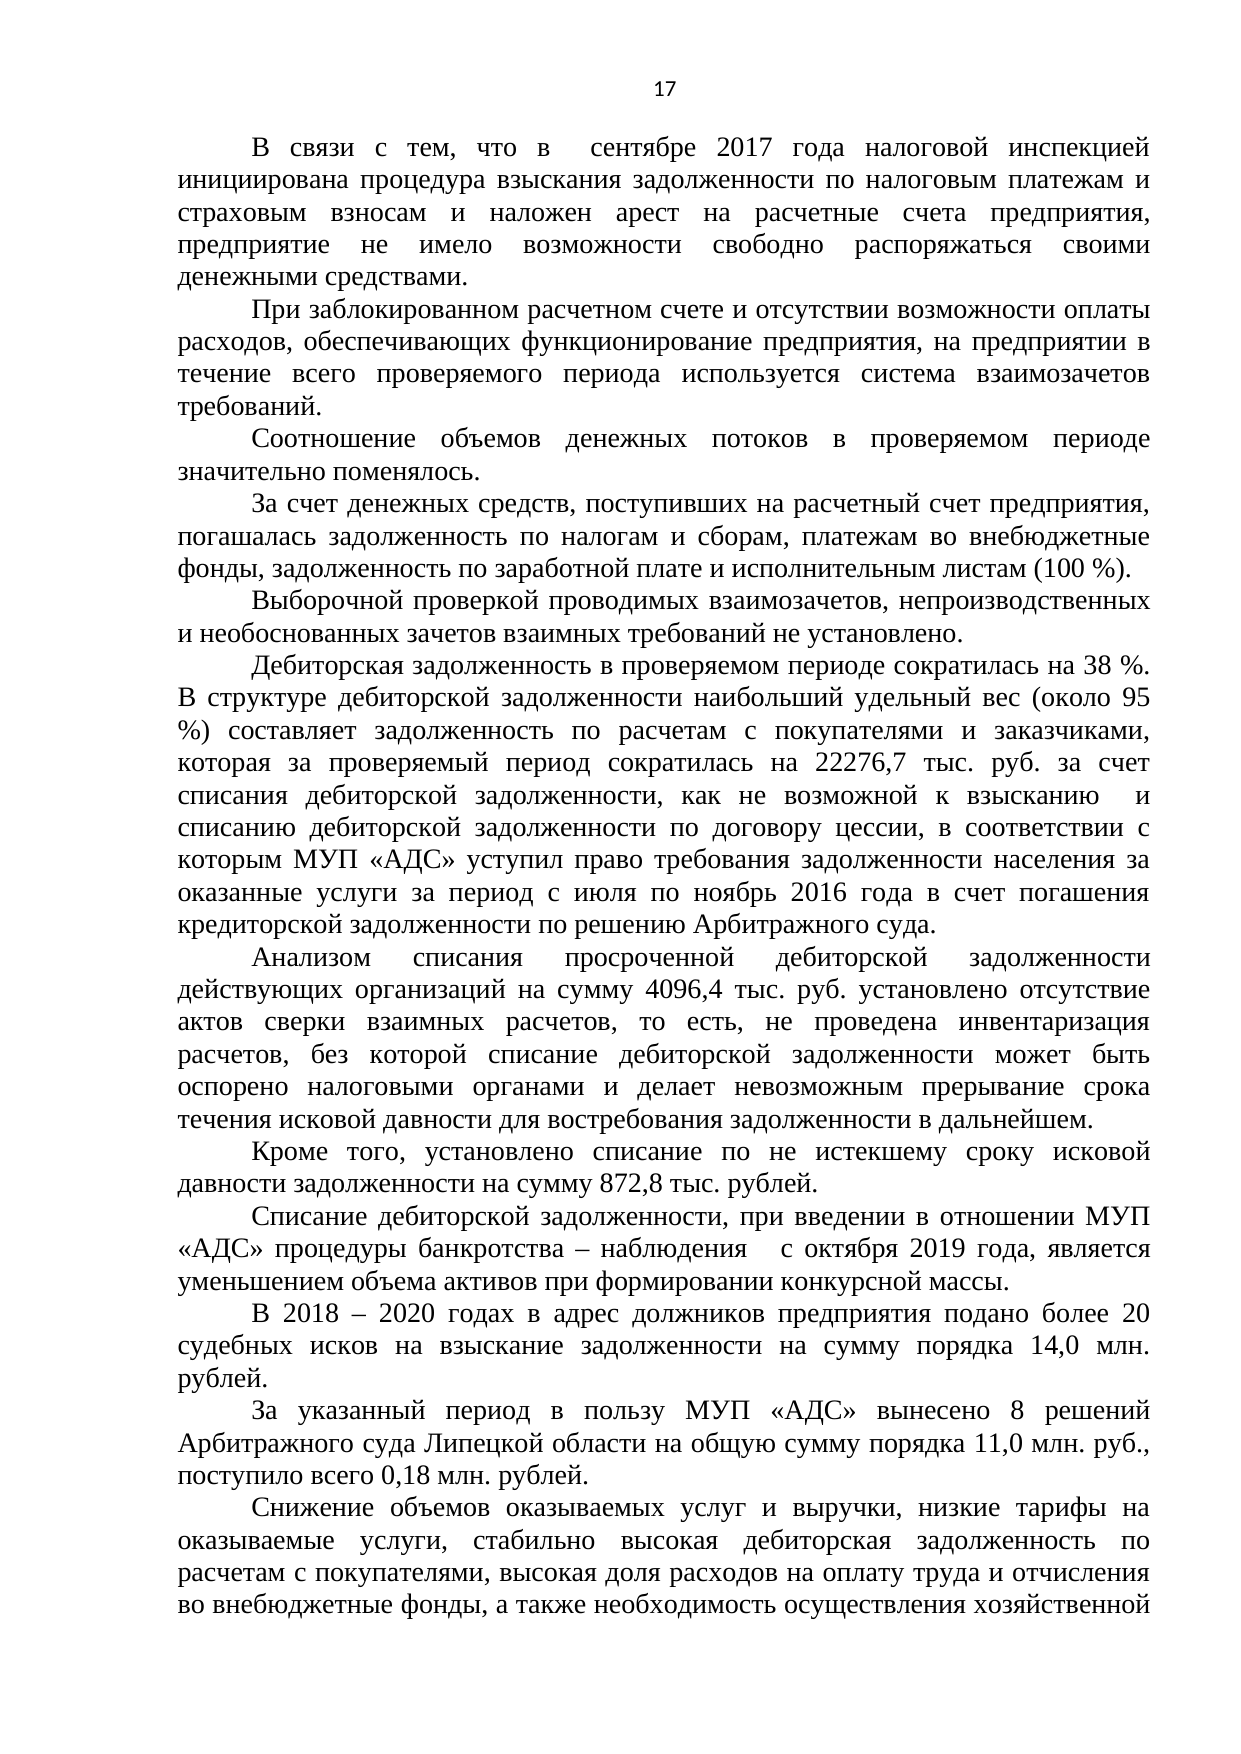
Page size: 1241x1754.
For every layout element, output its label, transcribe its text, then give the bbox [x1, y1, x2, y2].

text За счет денежных средств, поступивших на расчетный счет предприятия, погашалась задолженность по налогам и сборам, платежам во внебюджетные фонды, задолженность по заработной плате и исполнительным листам (100 %). [177, 486, 1152, 583]
text Списание дебиторской задолженности, при введении в отношении МУП «АДС» процедуры банкротства – наблюдения с октября 2019 года, является уменьшением объема активов при формировании конкурсной массы. [177, 1199, 1152, 1296]
text Анализом списания просроченной дебиторской задолженности действующих организаций на сумму 4096,4 тыс. руб. установлено отсутствие актов сверки взаимных расчетов, то есть, не проведена инвентаризация расчетов, без которой списание дебиторской задолженности может быть оспорено налоговыми органами и делает невозможным прерывание срока течения исковой давности для востребования задолженности в дальнейшем. [177, 940, 1152, 1134]
text В 2018 – 2020 годах в адрес должников предприятия подано более 20 судебных исков на взыскание задолженности на сумму порядка 14,0 млн. рублей. [177, 1296, 1152, 1393]
text При заблокированном расчетном счете и отсутствии возможности оплаты расходов, обеспечивающих функционирование предприятия, на предприятии в течение всего проверяемого периода используется система взаимозачетов требований. [177, 292, 1152, 421]
text Выборочной проверкой проводимых взаимозачетов, непроизводственных и необоснованных зачетов взаимных требований не установлено. [177, 583, 1152, 648]
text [177, 1490, 1152, 1620]
text За указанный период в пользу МУП «АДС» вынесено 8 решений Арбитражного суда Липецкой области на общую сумму порядка 11,0 млн. руб., поступило всего 0,18 млн. рублей. [177, 1393, 1152, 1490]
text В связи с тем, что в сентябре 2017 года налоговой инспекцией инициирована процедура взыскания задолженности по налоговым платежам и страховым взносам и наложен арест на расчетные счета предприятия, предприятие не имело возможности свободно распоряжаться своими денежными средствами. [177, 130, 1152, 292]
text Дебиторская задолженность в проверяемом периоде сократилась на 38 %. В структуре дебиторской задолженности наибольший удельный вес (около 95 %) составляет задолженность по расчетам с покупателями и заказчиками, которая за проверяемый период сократилась на 22276,7 тыс. руб. за счет списания дебиторской задолженности, как не возможной к взысканию и списанию дебиторской задолженности по договору цессии, в соответствии с которым МУП «АДС» уступил право требования задолженности населения за оказанные услуги за период с июля по ноябрь 2016 года в счет погашения кредиторской задолженности по решению Арбитражного суда. [177, 648, 1152, 940]
text Кроме того, установлено списание по не истекшему сроку исковой давности задолженности на сумму 872,8 тыс. рублей. [177, 1134, 1152, 1199]
text Соотношение объемов денежных потоков в проверяемом периоде значительно поменялось. [177, 421, 1152, 486]
